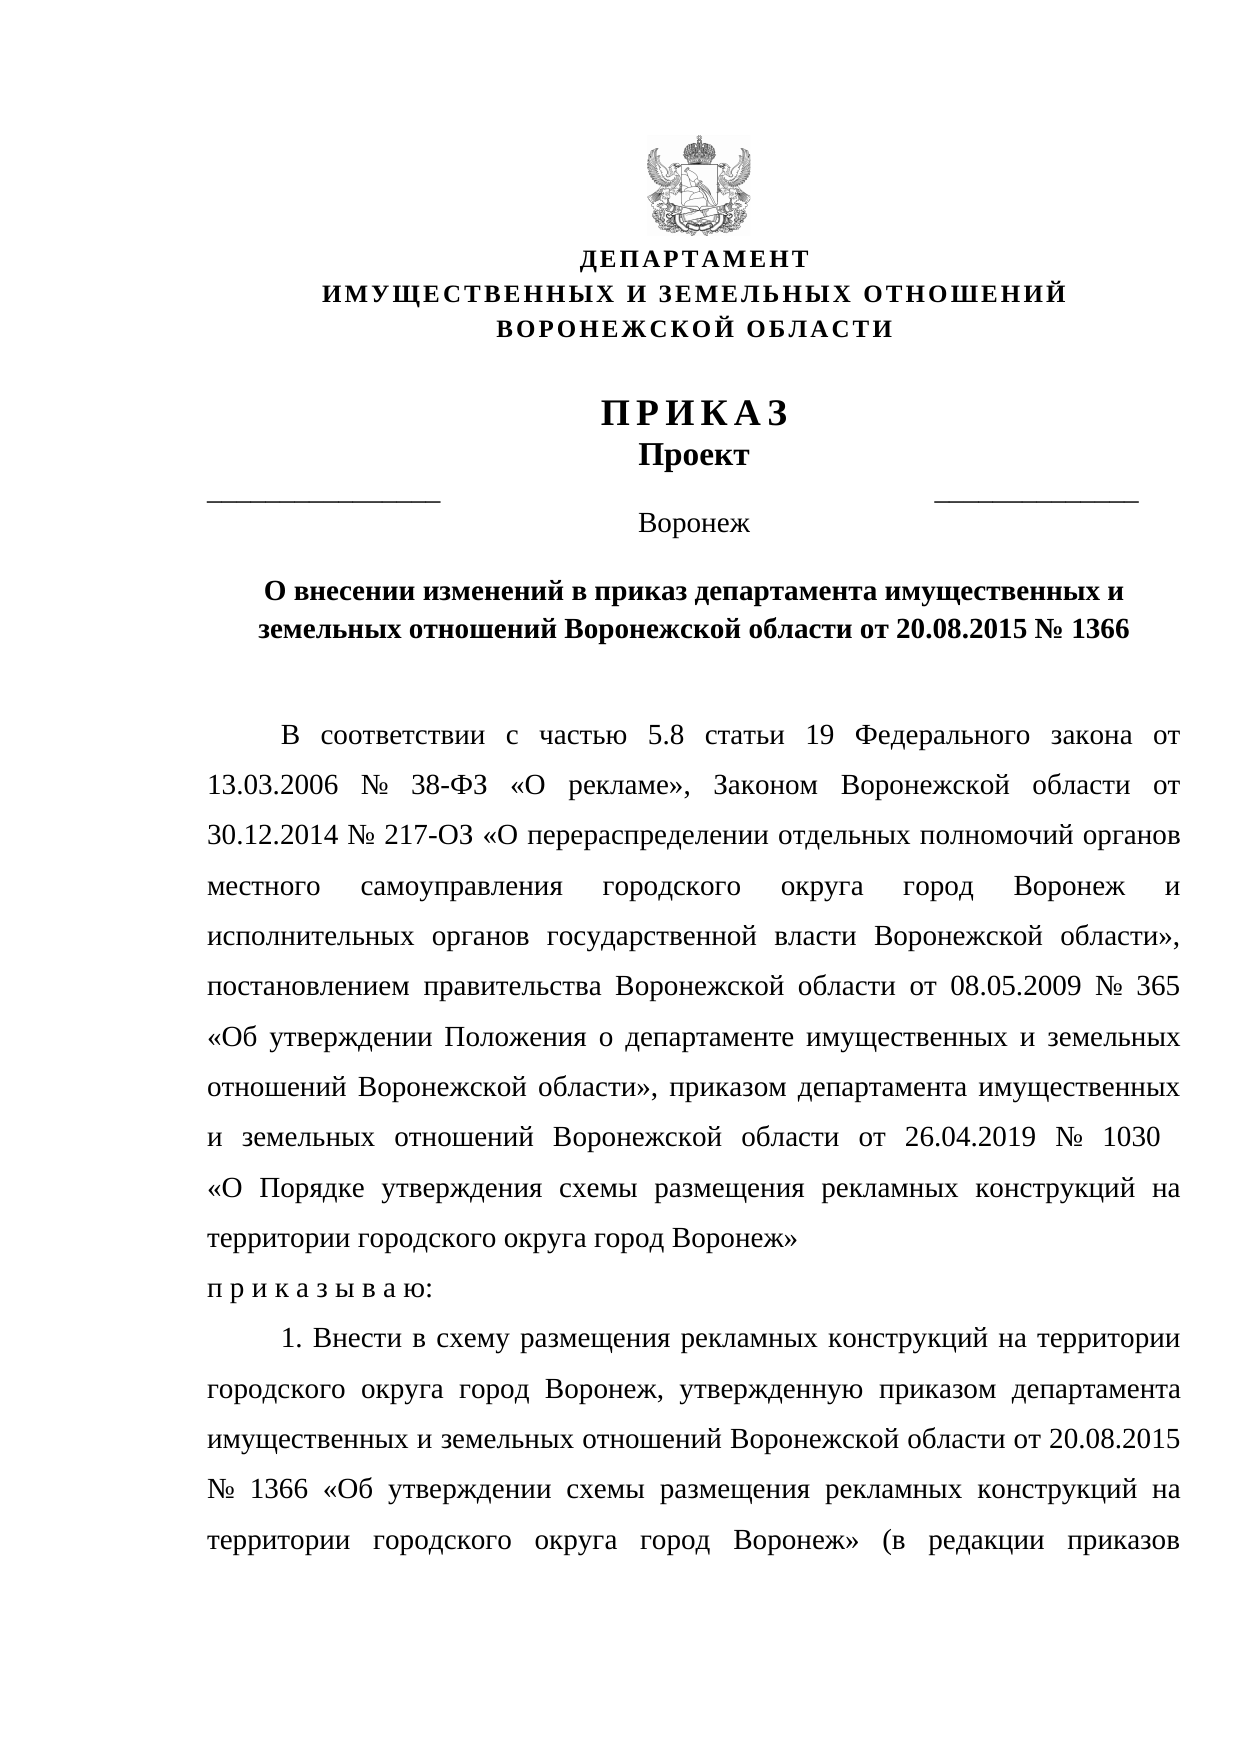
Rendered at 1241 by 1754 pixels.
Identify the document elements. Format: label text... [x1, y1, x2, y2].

text п р и к а з ы в а ю: [207, 1270, 1181, 1304]
subtitle ДЕПАРТАМЕНТ [207, 249, 1181, 272]
subtitle ИМУЩЕСТВЕННЫХ И ЗЕМЕЛЬНЫХ ОТНОШЕНИЙ [207, 284, 1181, 307]
text В соответствии с частью 5.8 статьи 19 Федерального закона от 13.03.2006 № 38-ФЗ «О рекламе», Законом Воронежской области от 30.12.2014 № 217-ОЗ «О перераспределении отдельных полномочий органов местного самоуправления городского округа город Воронеж и исполнительных органов государственной власти Воронежской области», постановлением правительства Воронежской области от 08.05.2009 № 365 «Об утверждении Положения о департаменте имущественных и земельных отношений Воронежской области», приказом департамента имущественных и земельных отношений Воронежской области от 26.04.2019 № 1030 «О Порядке утверждения схемы размещения рекламных конструкций на территории городского округа город Воронеж» [207, 717, 1181, 1253]
subtitle ВОРОНЕЖСКОЙ ОБЛАСТИ [207, 319, 1181, 342]
text ПРИКАЗ [207, 391, 1181, 434]
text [207, 1321, 1181, 1555]
text Проект [207, 434, 1181, 472]
text Воронеж [207, 506, 1181, 539]
title О внесении изменений в приказ департамента имущественных и земельных отношений Воронежской области от 20.08.2015 № 1366 [207, 573, 1181, 645]
text ________________ ______________ [207, 472, 1181, 506]
